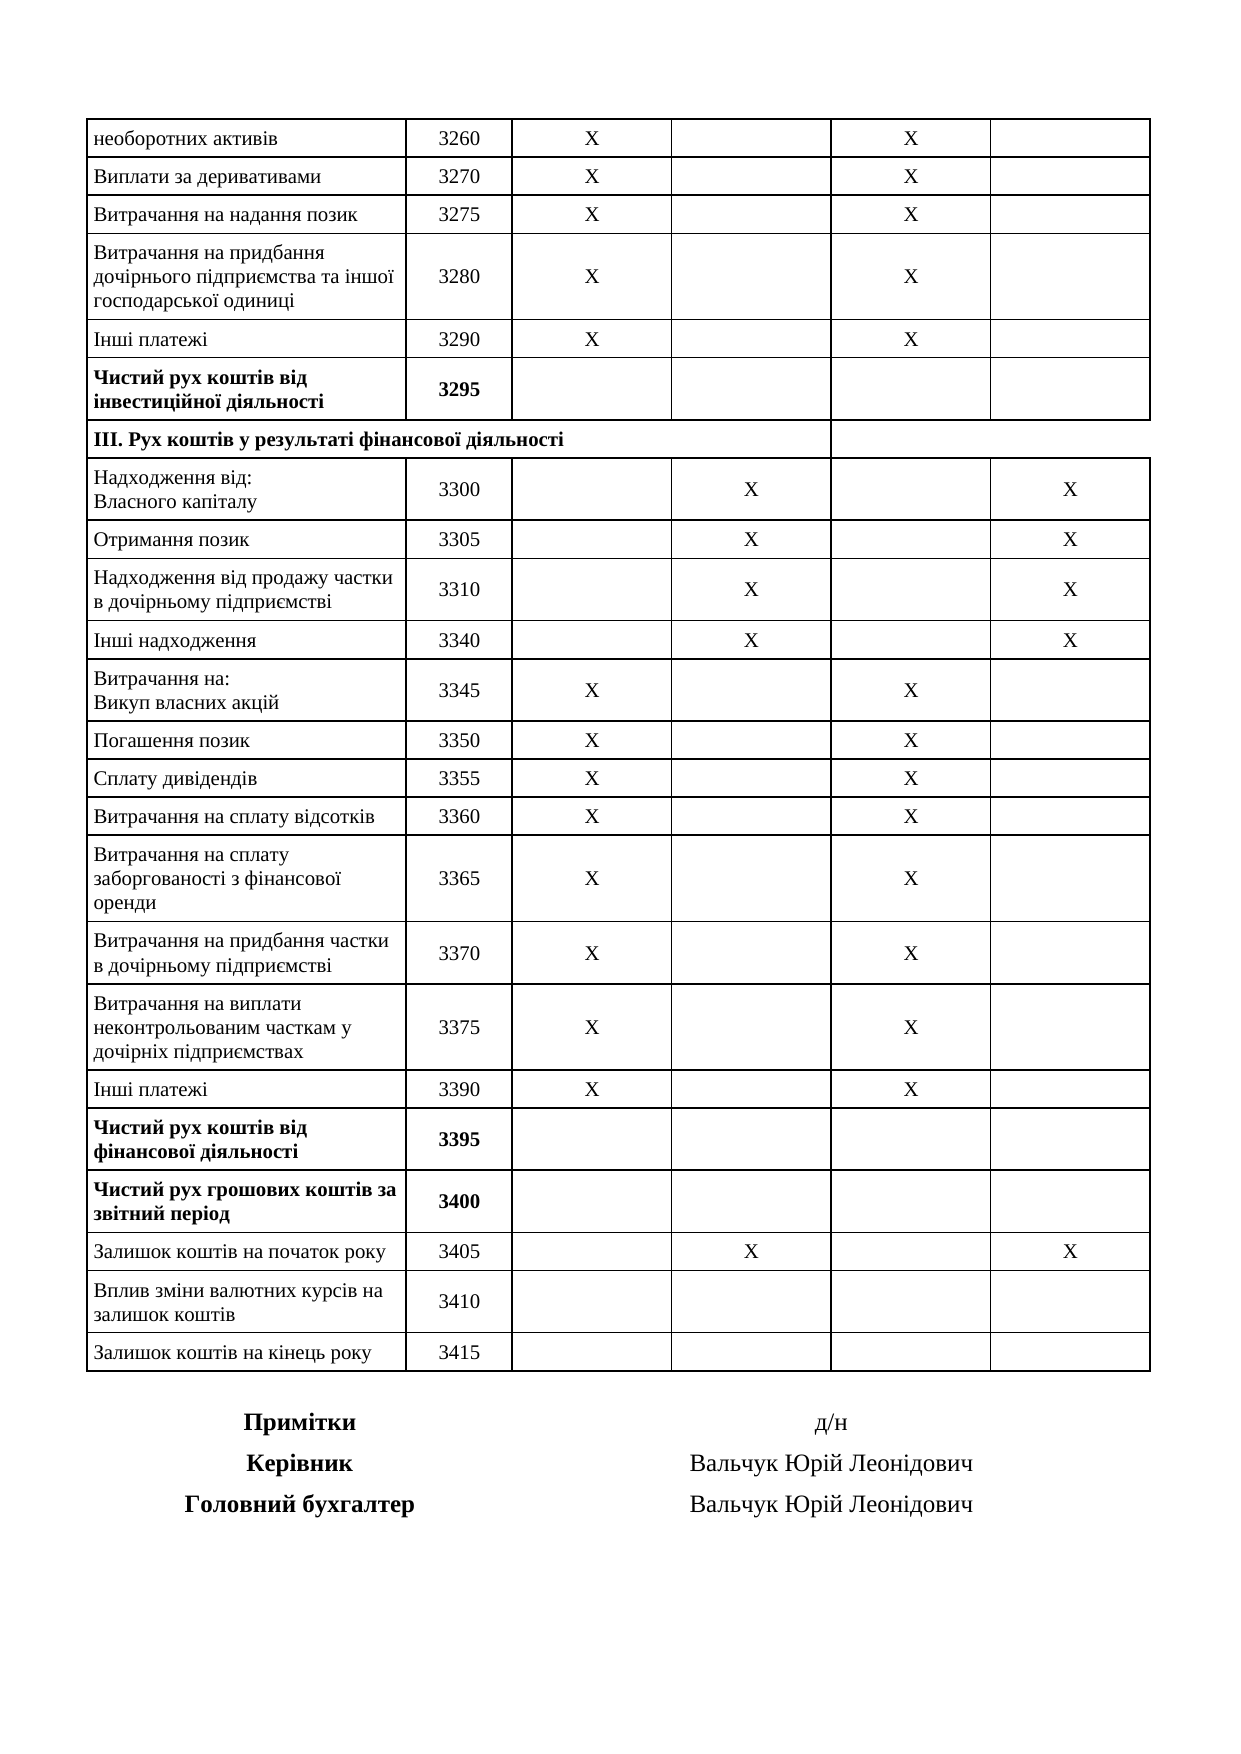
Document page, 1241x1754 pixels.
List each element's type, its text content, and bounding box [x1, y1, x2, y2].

table_cell X [513, 196, 671, 232]
table_cell [832, 559, 990, 620]
table_cell X [513, 120, 671, 156]
table_cell X [832, 985, 990, 1069]
table_cell 3355 [407, 760, 511, 796]
table_cell X [832, 760, 990, 796]
table_cell [513, 521, 671, 557]
table_cell [513, 459, 671, 519]
table_cell X [672, 521, 830, 557]
table_cell Інші платежі [88, 1071, 405, 1107]
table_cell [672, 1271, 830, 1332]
table_cell Витрачання на придбання частки в дочірньому підприємстві [88, 922, 405, 983]
table_cell X [832, 798, 990, 834]
table_cell 3290 [407, 320, 511, 357]
table_cell X [832, 660, 990, 720]
table_cell X [832, 196, 990, 232]
table_cell [672, 234, 830, 319]
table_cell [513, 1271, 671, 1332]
table_cell [832, 521, 990, 557]
table_cell X [672, 459, 830, 519]
table_cell 3370 [407, 922, 511, 983]
table_cell [991, 358, 1149, 419]
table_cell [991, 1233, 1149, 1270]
table_cell [991, 196, 1149, 232]
table_cell [991, 798, 1149, 834]
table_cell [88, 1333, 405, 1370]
table_cell X [832, 234, 990, 319]
table_cell X [513, 158, 671, 194]
table_cell 3375 [407, 985, 511, 1069]
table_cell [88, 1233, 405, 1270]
table_cell X [513, 798, 671, 834]
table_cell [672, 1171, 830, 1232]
table_cell Надходження від продажу частки в дочірньому підприємстві [88, 559, 405, 620]
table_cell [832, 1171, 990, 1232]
table_cell [991, 421, 1150, 457]
table_cell [991, 922, 1149, 983]
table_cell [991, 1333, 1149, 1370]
table_cell III. Рух коштів у результаті фінансової діяльності [88, 421, 830, 457]
table_cell [672, 836, 830, 921]
table_cell [672, 798, 830, 834]
table_cell [672, 985, 830, 1069]
table_cell X [832, 320, 990, 357]
table_cell [672, 1109, 830, 1169]
table_cell Витрачання на виплати неконтрольованим часткам у дочірніх підприємствах [88, 985, 405, 1069]
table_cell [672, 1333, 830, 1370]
table_cell X [832, 836, 990, 921]
table_cell 3340 [407, 621, 511, 658]
table_cell [672, 358, 830, 419]
table_cell необоротних активів [88, 120, 405, 156]
table_cell X [672, 559, 830, 620]
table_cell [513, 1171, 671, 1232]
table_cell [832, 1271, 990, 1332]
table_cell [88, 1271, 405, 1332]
table_cell 3310 [407, 559, 511, 620]
table_cell [513, 559, 671, 620]
table_cell [991, 234, 1149, 319]
table_cell X [513, 320, 671, 357]
table_cell [832, 459, 990, 519]
table_cell 3305 [407, 521, 511, 557]
table_cell [832, 1109, 990, 1169]
table_cell [832, 358, 990, 419]
table_cell X [513, 836, 671, 921]
table_cell [991, 660, 1149, 720]
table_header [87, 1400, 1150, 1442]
table_cell [832, 621, 990, 658]
table_cell 3280 [407, 234, 511, 319]
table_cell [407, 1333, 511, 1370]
table_cell X [513, 985, 671, 1069]
table_cell [991, 836, 1149, 921]
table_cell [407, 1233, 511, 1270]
table_cell 3270 [407, 158, 511, 194]
table_cell [513, 621, 671, 658]
table_cell X [513, 722, 671, 758]
table_cell Інші платежі [88, 320, 405, 357]
table_cell Надходження від: Власного капіталу [88, 459, 405, 519]
table_cell [991, 985, 1149, 1069]
table_cell X [832, 922, 990, 983]
table_cell Сплату дивідендів [88, 760, 405, 796]
table_cell [832, 421, 991, 457]
table_cell X [991, 459, 1149, 519]
table_cell Чистий рух коштів від інвестиційної діяльності [88, 358, 405, 419]
table_cell [672, 922, 830, 983]
table_cell Витрачання на придбання дочірнього підприємства та іншої господарської одиниці [88, 234, 405, 319]
table_cell [672, 158, 830, 194]
table_cell [672, 1071, 830, 1107]
table_cell 3390 [407, 1071, 511, 1107]
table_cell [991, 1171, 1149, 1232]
table_cell 3275 [407, 196, 511, 232]
table_cell 3400 [407, 1171, 511, 1232]
table_cell Витрачання на надання позик [88, 196, 405, 232]
table_cell [672, 120, 830, 156]
table_cell [991, 1109, 1149, 1169]
table_cell [672, 760, 830, 796]
table_cell Погашення позик [88, 722, 405, 758]
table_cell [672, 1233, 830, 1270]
table_cell X [513, 760, 671, 796]
table_cell [991, 120, 1149, 156]
table_cell 3365 [407, 836, 511, 921]
table_cell X [832, 158, 990, 194]
table_cell X [991, 521, 1149, 557]
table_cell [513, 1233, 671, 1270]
table_cell Чистий рух грошових коштів за звітний період [88, 1171, 405, 1232]
table_cell [672, 660, 830, 720]
table_cell Витрачання на: Викуп власних акцій [88, 660, 405, 720]
table_cell [991, 1071, 1149, 1107]
table_cell [991, 158, 1149, 194]
table_cell Чистий рух коштів від фінансової діяльності [88, 1109, 405, 1169]
table_cell Витрачання на сплату заборгованості з фінансової оренди [88, 836, 405, 921]
table_cell Отримання позик [88, 521, 405, 557]
table_cell X [513, 660, 671, 720]
table_cell Інші надходження [88, 621, 405, 658]
table_cell X [832, 120, 990, 156]
table_cell 3345 [407, 660, 511, 720]
table_cell X [991, 621, 1149, 658]
table_cell [513, 358, 671, 419]
table_cell X [513, 922, 671, 983]
table_cell [991, 320, 1149, 357]
table_cell X [832, 1071, 990, 1107]
table_cell X [513, 234, 671, 319]
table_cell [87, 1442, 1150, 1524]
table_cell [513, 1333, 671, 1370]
table_cell [991, 760, 1149, 796]
table_cell 3295 [407, 358, 511, 419]
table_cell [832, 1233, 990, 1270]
table_cell [672, 722, 830, 758]
table_cell X [832, 722, 990, 758]
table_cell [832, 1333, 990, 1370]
table_cell Виплати за деривативами [88, 158, 405, 194]
table_cell 3395 [407, 1109, 511, 1169]
table_cell [513, 1109, 671, 1169]
table_cell [672, 320, 830, 357]
table_cell 3300 [407, 459, 511, 519]
table_cell X [672, 621, 830, 658]
table_cell [991, 722, 1149, 758]
table_cell 3350 [407, 722, 511, 758]
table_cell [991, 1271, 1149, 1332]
table_cell 3260 [407, 120, 511, 156]
table_cell 3360 [407, 798, 511, 834]
table_cell Витрачання на сплату відсотків [88, 798, 405, 834]
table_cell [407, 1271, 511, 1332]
table_cell X [991, 559, 1149, 620]
table_cell [672, 196, 830, 232]
table_cell X [513, 1071, 671, 1107]
